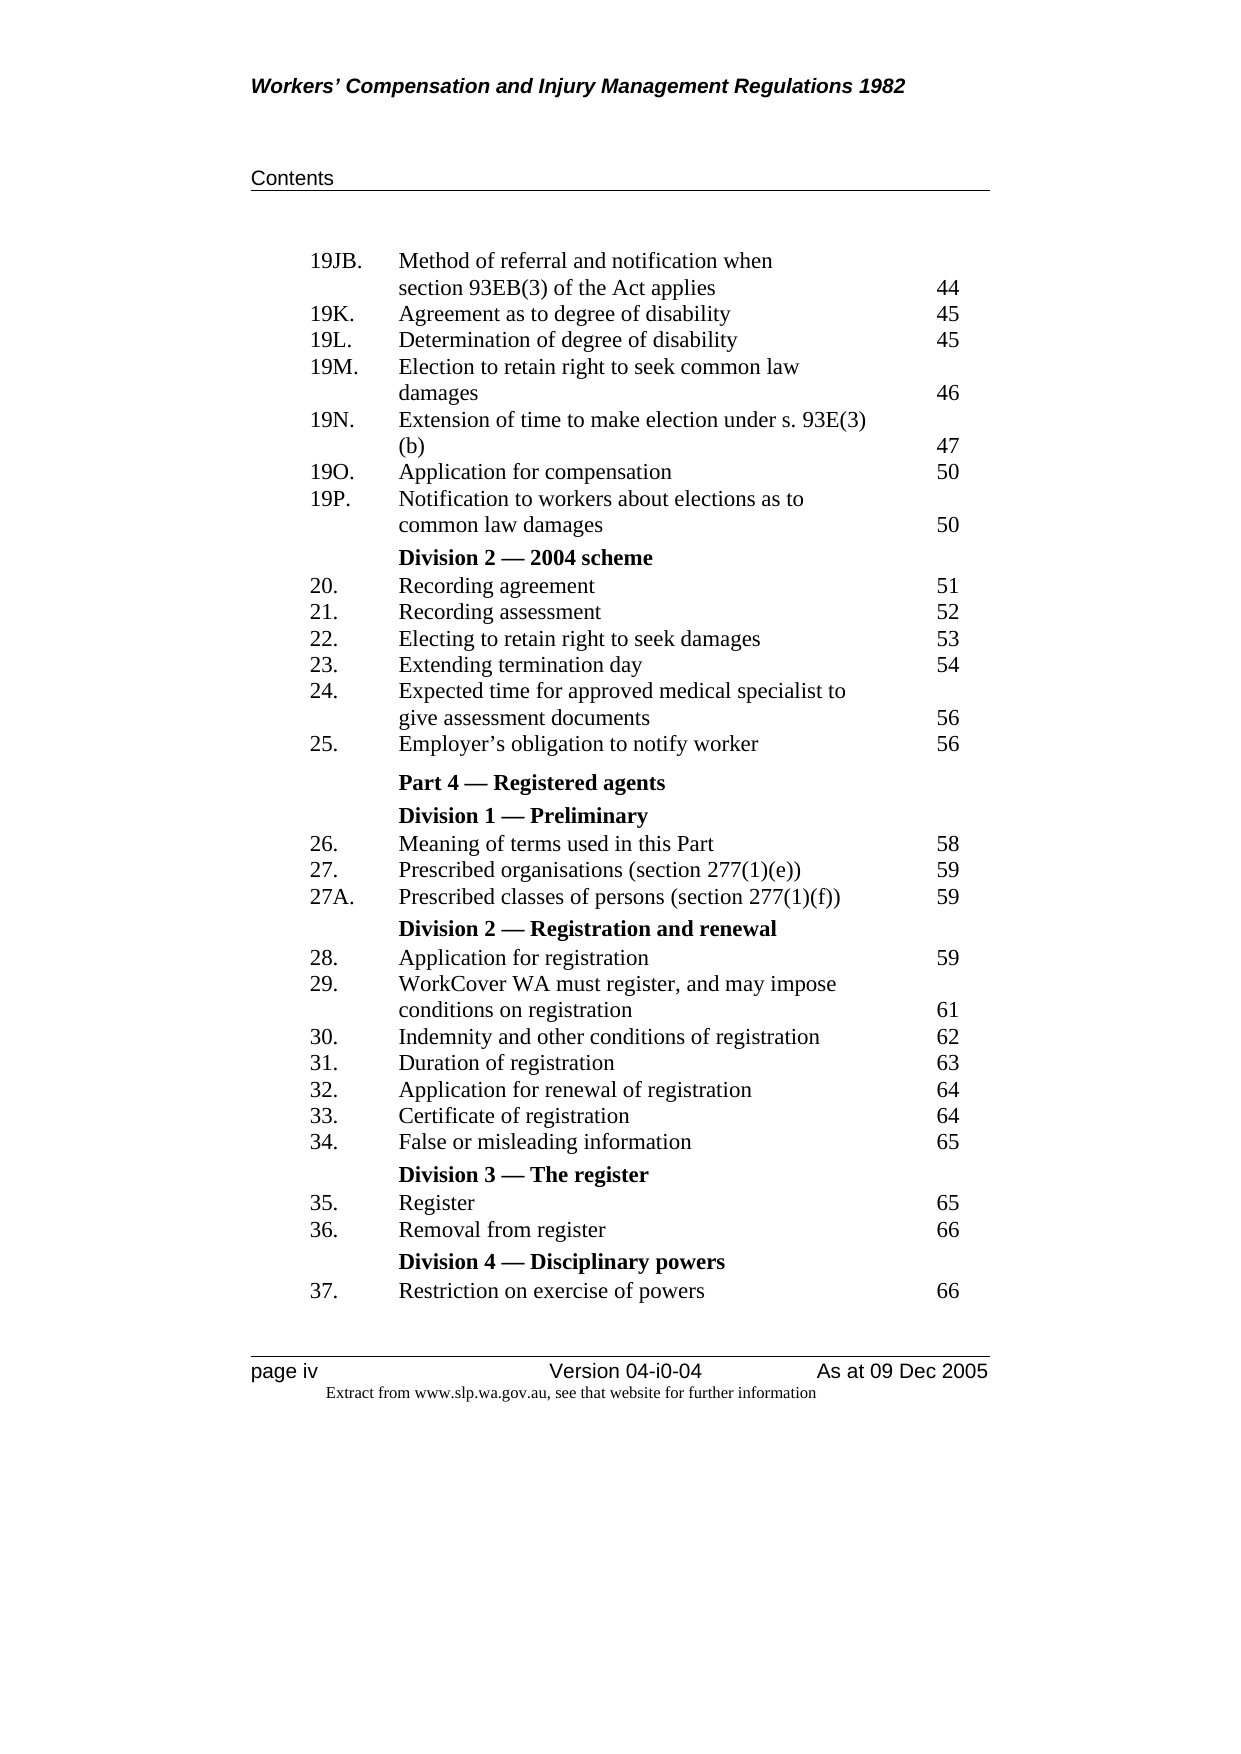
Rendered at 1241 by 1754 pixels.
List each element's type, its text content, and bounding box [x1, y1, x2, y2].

text 27A. Prescribed classes of persons (section 277(1)(f)) 59 [309, 883, 872, 909]
text Division 4 — Disciplinary powers [398, 1248, 872, 1275]
text 28. Application for registration 59 [309, 944, 872, 970]
text Part 4 — Registered agents [398, 769, 872, 795]
text 37. Restriction on exercise of powers 66 [309, 1277, 872, 1303]
text 19N. Extension of time to make election under s. 93E(3)(b) 47 [309, 406, 872, 458]
text Division 2 — 2004 scheme [398, 544, 872, 570]
text 19P. Notification to workers about elections as to common law damages 50 [309, 485, 872, 537]
text 25. Employer’s obligation to notify worker 56 [309, 730, 872, 757]
text 35. Register 65 [309, 1189, 872, 1216]
text Division 1 — Preliminary [398, 802, 872, 828]
text 19M. Election to retain right to seek common law damages 46 [309, 353, 872, 406]
text 32. Application for renewal of registration 64 [309, 1076, 872, 1102]
text 24. Expected time for approved medical specialist to give assessment documents 56 [309, 677, 872, 730]
text Division 3 — The register [398, 1161, 872, 1187]
text 34. False or misleading information 65 [309, 1128, 872, 1155]
text 31. Duration of registration 63 [309, 1049, 872, 1076]
text 22. Electing to retain right to seek damages 53 [309, 625, 872, 651]
text 36. Removal from register 66 [309, 1216, 872, 1242]
text 20. Recording agreement 51 [309, 572, 872, 598]
text 19JB. Method of referral and notification when section 93EB(3) of the Act applies 44 [309, 247, 872, 300]
text 30. Indemnity and other conditions of registration 62 [309, 1023, 872, 1049]
text 23. Extending termination day 54 [309, 651, 872, 677]
text 27. Prescribed organisations (section 277(1)(e)) 59 [309, 856, 872, 883]
text 21. Recording assessment 52 [309, 598, 872, 625]
text 19O. Application for compensation 50 [309, 458, 872, 485]
text Division 2 — Registration and renewal [398, 915, 872, 942]
text 19L. Determination of degree of disability 45 [309, 327, 872, 353]
text 33. Certificate of registration 64 [309, 1102, 872, 1128]
text 26. Meaning of terms used in this Part 58 [309, 830, 872, 856]
text 19K. Agreement as to degree of disability 45 [309, 300, 872, 327]
text 29. WorkCover WA must register, and may impose conditions on registration 61 [309, 970, 872, 1023]
